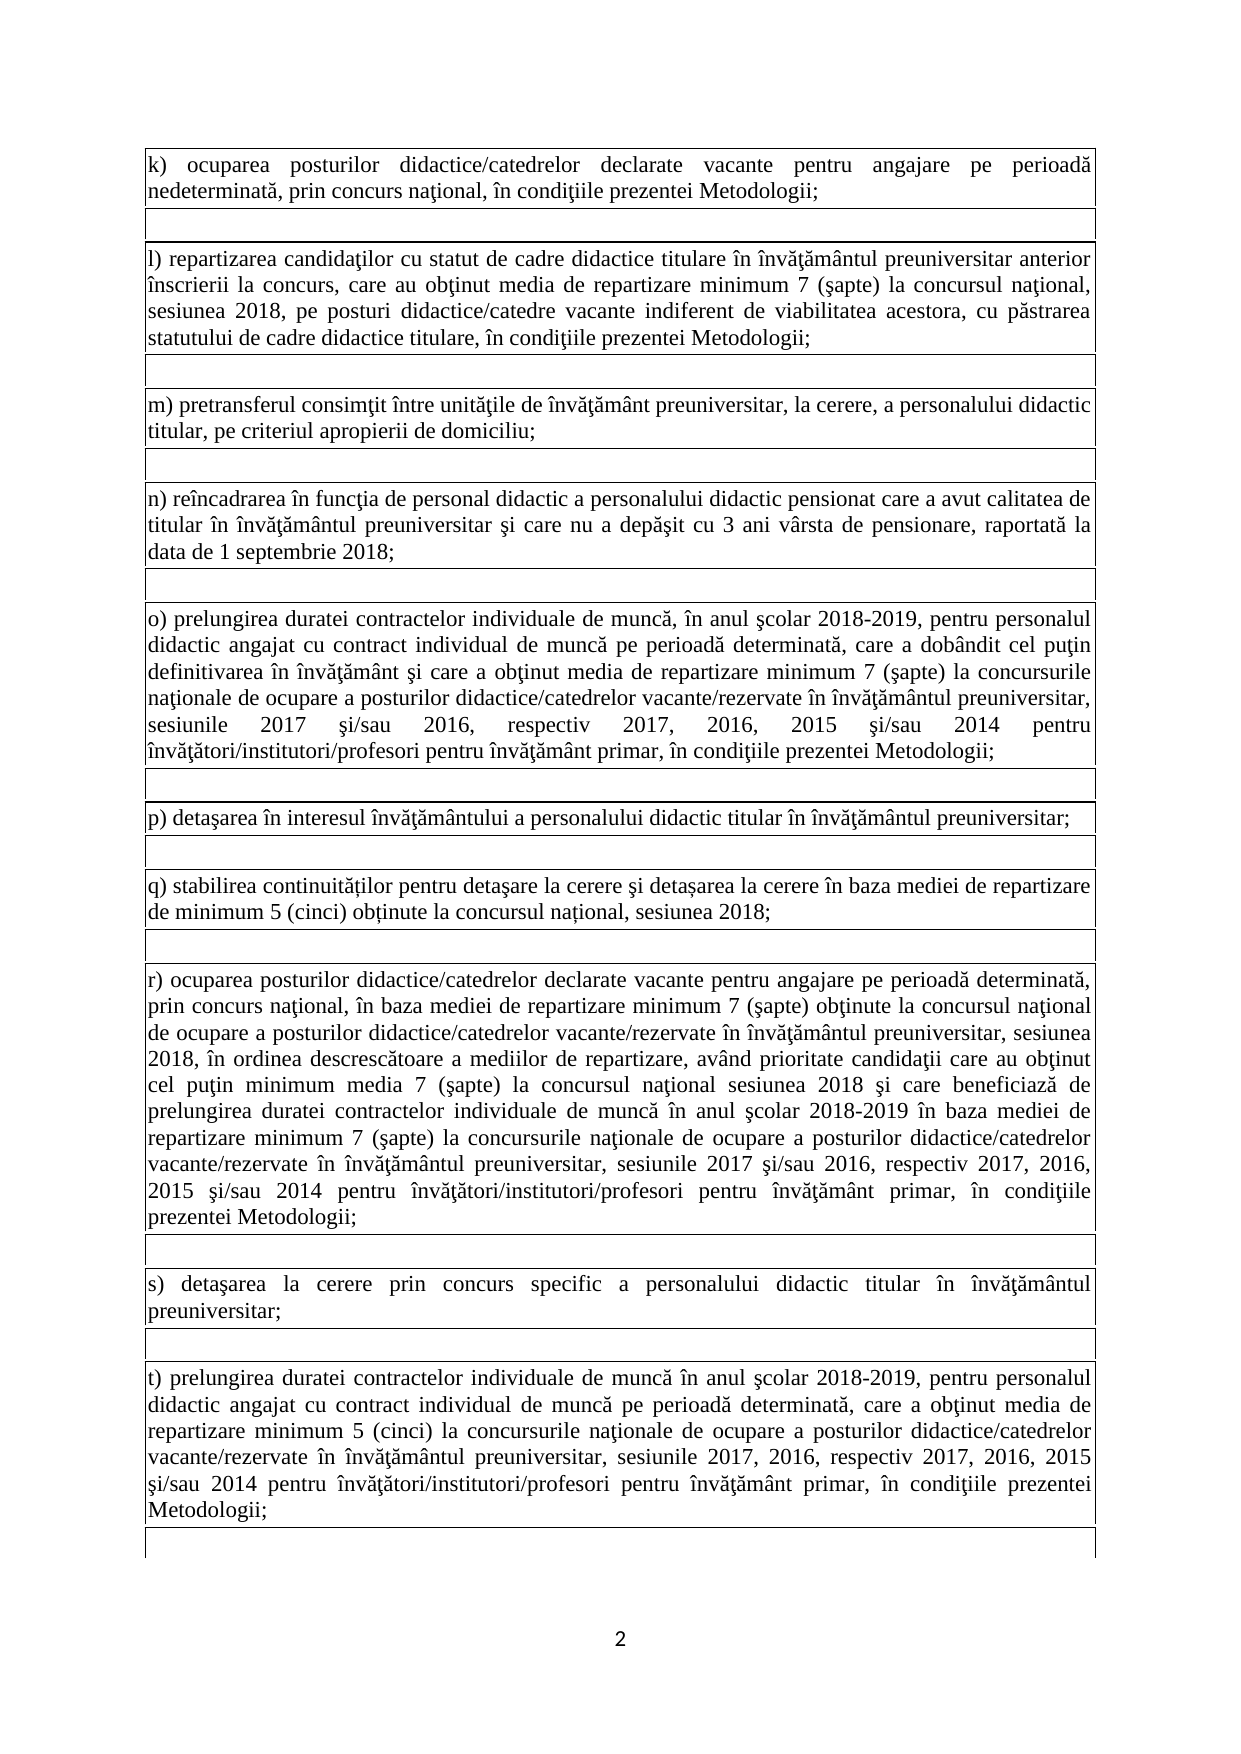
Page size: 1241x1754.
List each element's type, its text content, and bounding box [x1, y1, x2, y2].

text s) detaşarea la cerere prin concurs specific a personalului didactic titular în învăţământul preuniversitar; [146, 1269, 1095, 1325]
text k) ocuparea posturilor didactice/catedrelor declarate vacante pentru angajare pe perioadă nedeterminată, prin concurs naţional, în condiţiile prezentei Metodologii; [146, 149, 1095, 206]
text l) repartizarea candidaţilor cu statut de cadre didactice titulare în învăţământul preuniversitar anterior înscrierii la concurs, care au obţinut media de repartizare minimum 7 (şapte) la concursul naţional, sesiunea 2018, pe posturi didactice/catedre vacante indiferent de viabilitatea acestora, cu păstrarea statutului de cadre didactice titulare, în condiţiile prezentei Metodologii; [146, 243, 1095, 352]
text m) pretransferul consimţit între unităţile de învăţământ preuniversitar, la cerere, a personalului didactic titular, pe criteriul apropierii de domiciliu; [146, 389, 1095, 446]
text p) detaşarea în interesul învăţământului a personalului didactic titular în învăţământul preuniversitar; [146, 803, 1095, 833]
text t) prelungirea duratei contractelor individuale de muncă în anul şcolar 2018-2019, pentru personalul didactic angajat cu contract individual de muncă pe perioadă determinată, care a obţinut media de repartizare minimum 5 (cinci) la concursurile naţionale de ocupare a posturilor didactice/catedrelor vacante/rezervate în învăţământul preuniversitar, sesiunile 2017, 2016, respectiv 2017, 2016, 2015 şi/sau 2014 pentru învăţători/institutori/profesori pentru învăţământ primar, în condiţiile prezentei Metodologii; [146, 1362, 1095, 1524]
text q) stabilirea continuităților pentru detaşare la cerere şi detașarea la cerere în baza mediei de repartizare de minimum 5 (cinci) obținute la concursul național, sesiunea 2018; [146, 870, 1095, 927]
text r) ocuparea posturilor didactice/catedrelor declarate vacante pentru angajare pe perioadă determinată, prin concurs naţional, în baza mediei de repartizare minimum 7 (şapte) obţinute la concursul naţional de ocupare a posturilor didactice/catedrelor vacante/rezervate în învăţământul preuniversitar, sesiunea 2018, în ordinea descrescătoare a mediilor de repartizare, având prioritate candidaţii care au obţinut cel puţin minimum media 7 (şapte) la concursul naţional sesiunea 2018 şi care beneficiază de prelungirea duratei contractelor individuale de muncă în anul şcolar 2018-2019 în baza mediei de repartizare minimum 7 (şapte) la concursurile naţionale de ocupare a posturilor didactice/catedrelor vacante/rezervate în învăţământul preuniversitar, sesiunile 2017 şi/sau 2016, respectiv 2017, 2016, 2015 şi/sau 2014 pentru învăţători/institutori/profesori pentru învăţământ primar, în condiţiile prezentei Metodologii; [146, 964, 1095, 1231]
text o) prelungirea duratei contractelor individuale de muncă, în anul şcolar 2018-2019, pentru personalul didactic angajat cu contract individual de muncă pe perioadă determinată, care a dobândit cel puţin definitivarea în învăţământ şi care a obţinut media de repartizare minimum 7 (şapte) la concursurile naţionale de ocupare a posturilor didactice/catedrelor vacante/rezervate în învăţământul preuniversitar, sesiunile 2017 şi/sau 2016, respectiv 2017, 2016, 2015 şi/sau 2014 pentru învăţători/institutori/profesori pentru învăţământ primar, în condiţiile prezentei Metodologii; [146, 603, 1095, 765]
text n) reîncadrarea în funcţia de personal didactic a personalului didactic pensionat care a avut calitatea de titular în învăţământul preuniversitar şi care nu a depăşit cu 3 ani vârsta de pensionare, raportată la data de 1 septembrie 2018; [146, 483, 1095, 566]
